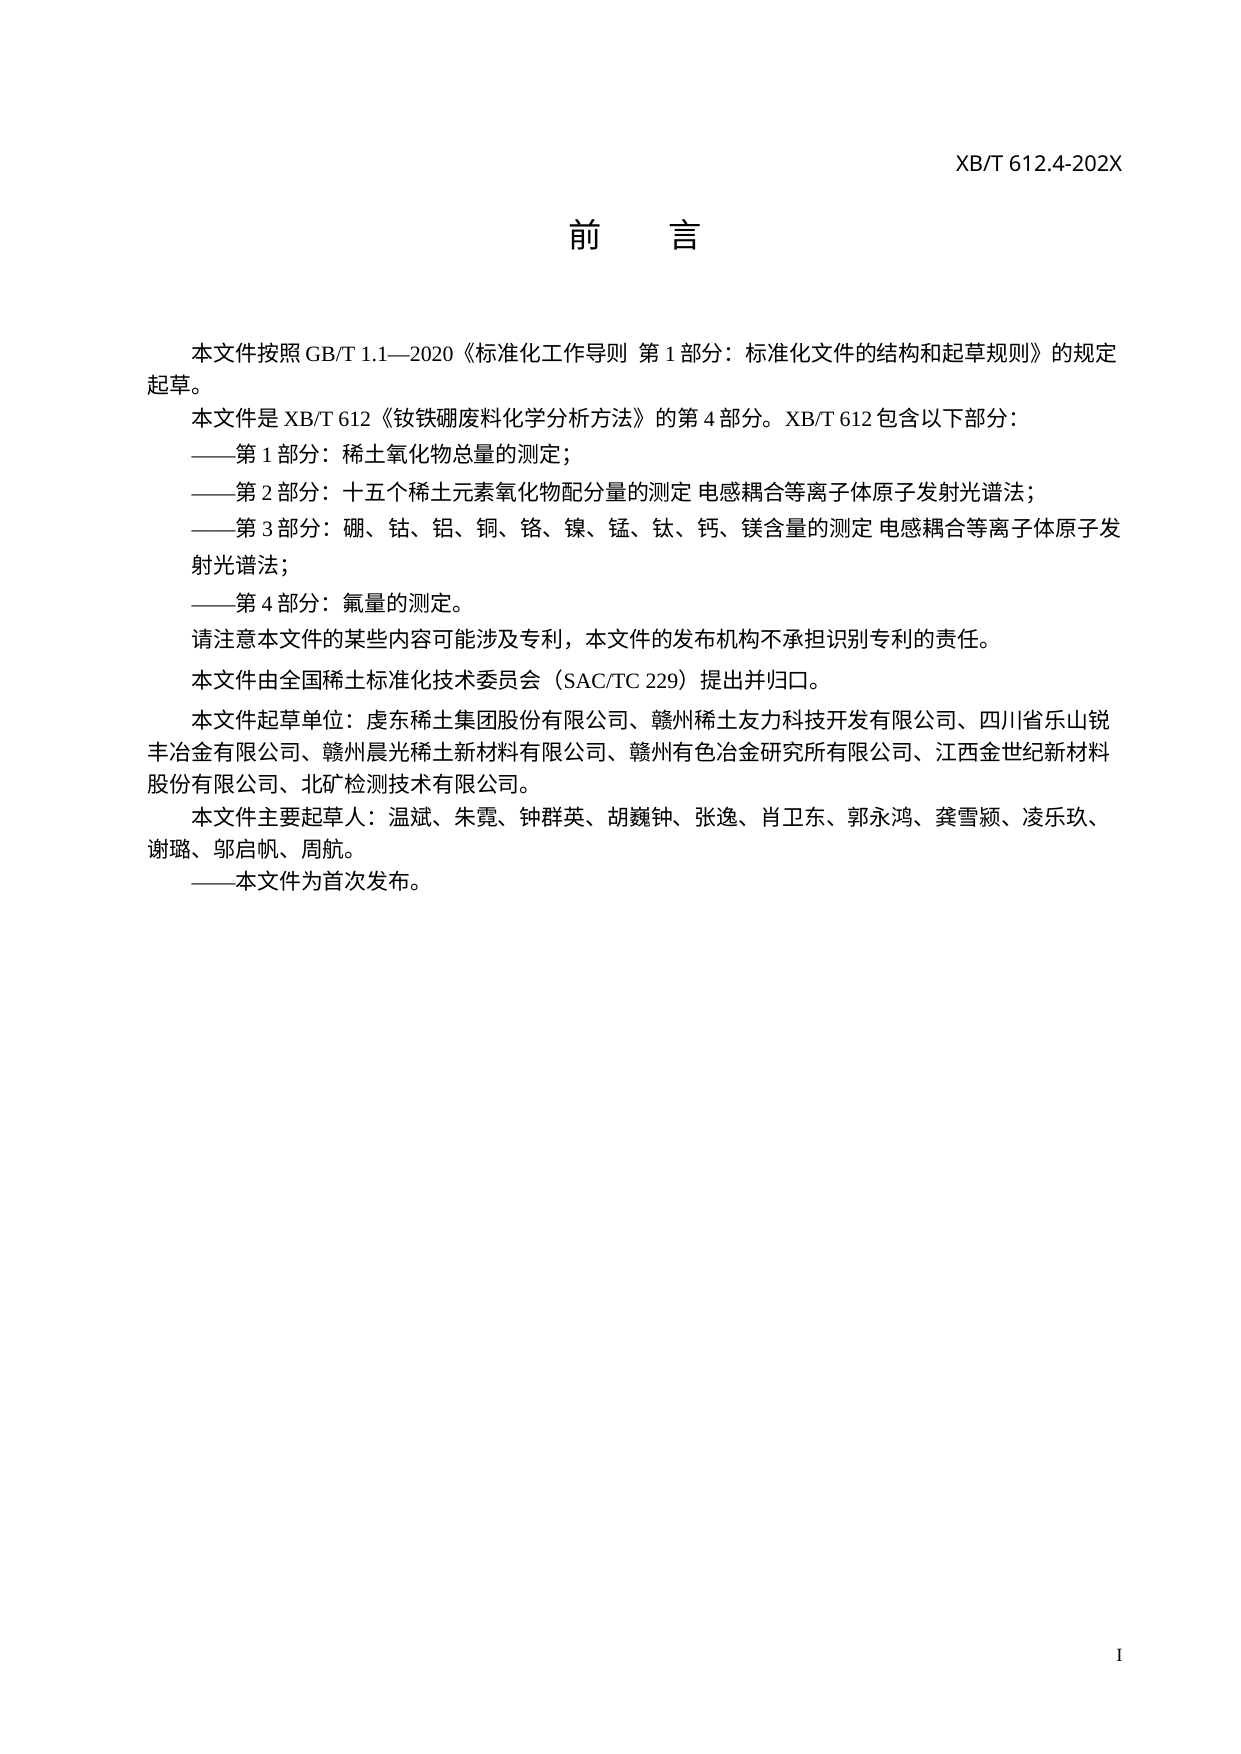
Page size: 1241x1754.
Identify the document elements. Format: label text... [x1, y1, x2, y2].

text ——第3部分：硼、钴、铝、铜、铬、镍、锰、钛、钙、镁含量的测定 电感耦合等离子体原子发射光谱法； [191, 511, 1122, 581]
text 本文件按照GB/T 1.1—2020《标准化工作导则 第1部分：标准化文件的结构和起草规则》的规定起草。 [148, 336, 1122, 400]
text 本文件起草单位：虔东稀土集团股份有限公司、赣州稀土友力科技开发有限公司、四川省乐山锐丰冶金有限公司、赣州晨光稀土新材料有限公司、赣州有色冶金研究所有限公司、江西金世纪新材料股份有限公司、北矿检测技术有限公司。 [148, 703, 1122, 799]
text 请注意本文件的某些内容可能涉及专利，本文件的发布机构不承担识别专利的责任。 [148, 622, 1122, 654]
text 本文件由全国稀土标准化技术委员会（SAC/TC 229）提出并归口。 [148, 662, 1122, 695]
text 本文件是XB/T 612《钕铁硼废料化学分析方法》的第4部分。XB/T 612包含以下部分： [148, 400, 1122, 432]
text ——本文件为首次发布。 [148, 864, 1122, 896]
text ——第4部分：氟量的测定。 [148, 585, 1122, 617]
text ——第1部分：稀土氧化物总量的测定； [148, 437, 1122, 469]
list 前 言 [148, 200, 1122, 265]
text ——第2部分：十五个稀土元素氧化物配分量的测定 电感耦合等离子体原子发射光谱法； [191, 474, 1122, 506]
text 本文件主要起草人：温斌、朱霓、钟群英、胡巍钟、张逸、肖卫东、郭永鸿、龚雪颍、凌乐玖、谢璐、邬启帆、周航。 [148, 799, 1122, 864]
